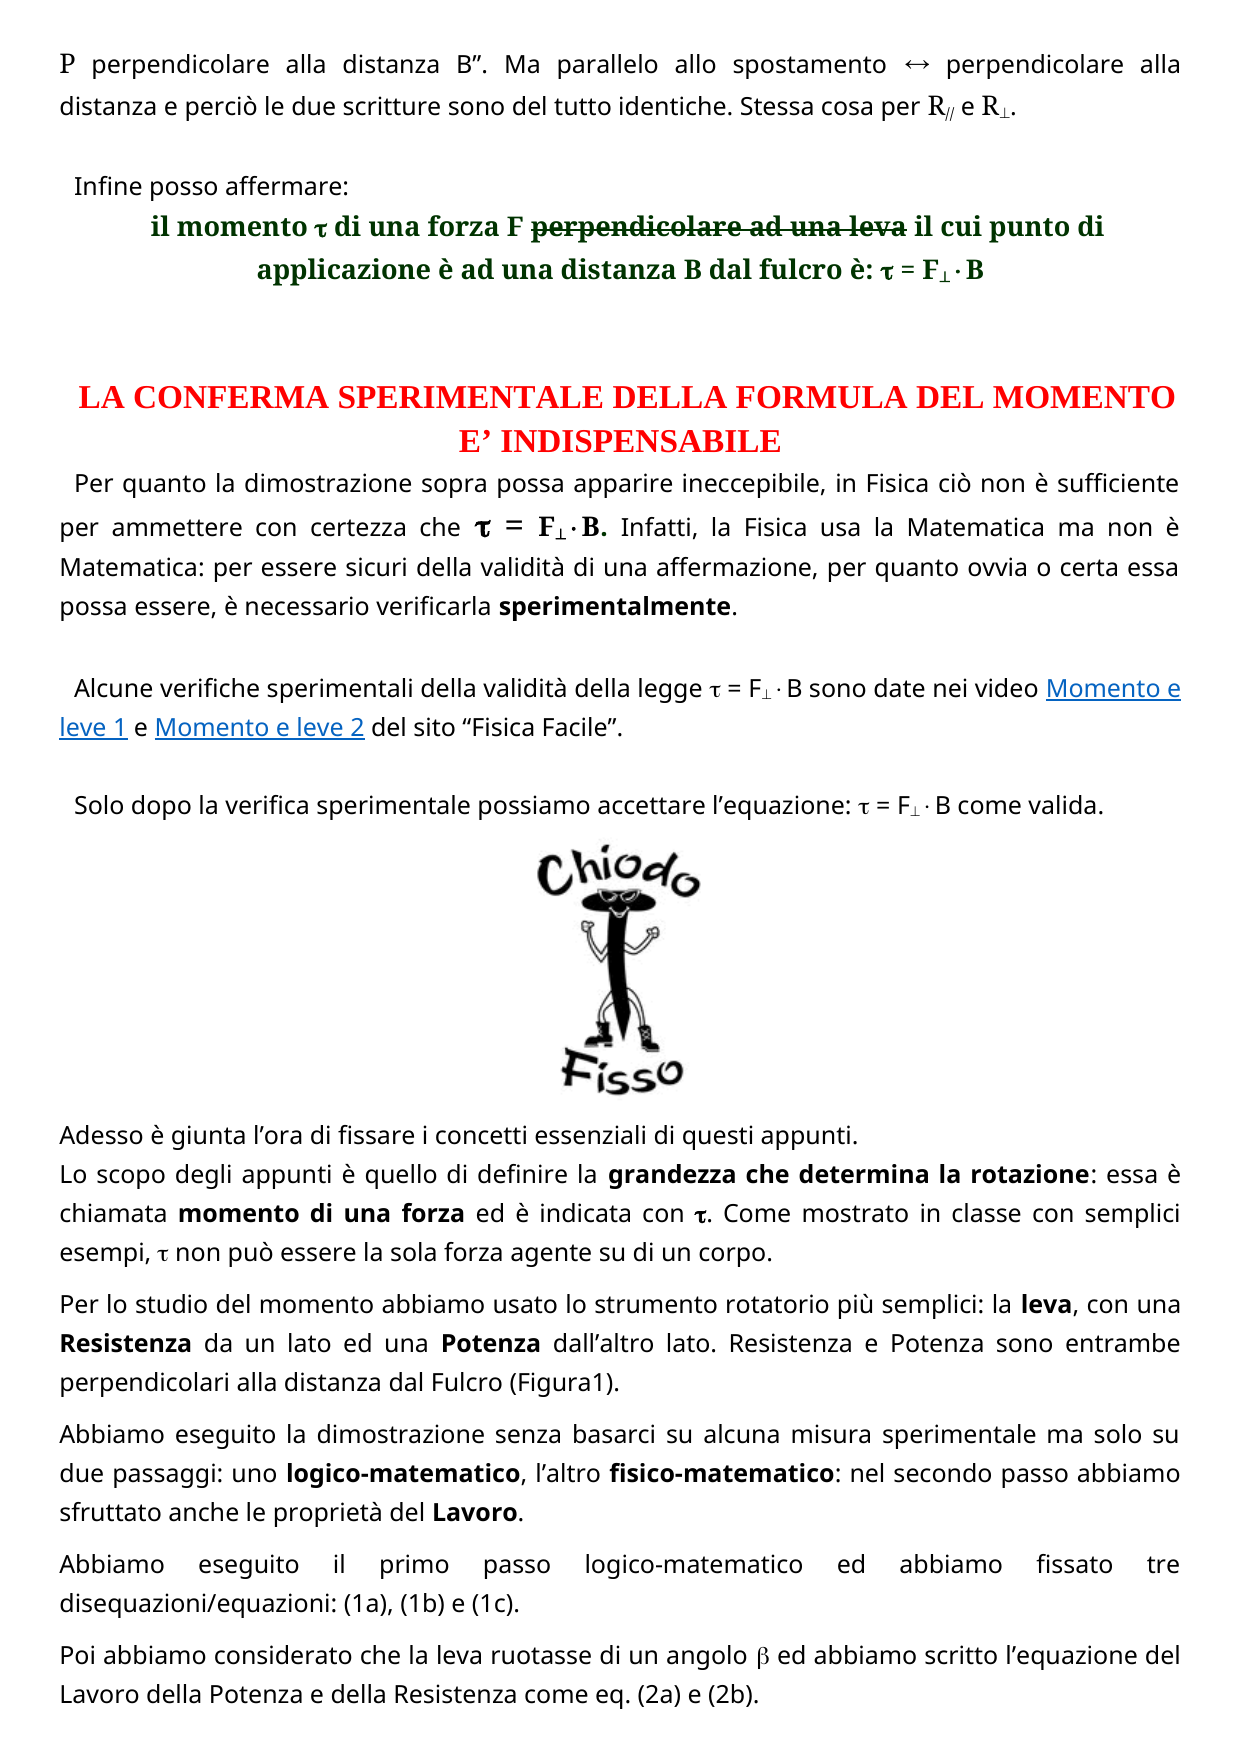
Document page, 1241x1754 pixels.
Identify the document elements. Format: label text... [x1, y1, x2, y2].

text Poi abbiamo considerato che la leva ruotasse di un angolo ed abbiamo scritto l’equazione del Lavoro della Potenza e della Resistenza come eq. (2a) e (2b). [59, 1638, 1181, 1711]
text LA CONFERMA SPERIMENTALE DELLA FORMULA DEL MOMENTO E’ INDISPENSABILE [59, 377, 1181, 460]
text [59, 44, 1181, 124]
text il momento di una forza F perpendicolare ad una leva il cui punto di applicazione è ad una distanza B dal fulcro è: = FB [59, 208, 1181, 287]
text Adesso è giunta l’ora di fissare i concetti essenziali di questi appunti. [59, 1118, 1181, 1152]
text Abbiamo eseguito il primo passo logico-matematico ed abbiamo fissato tre disequazioni/equazioni: (1a), (1b) e (1c). [59, 1547, 1181, 1620]
text Lo scopo degli appunti è quello di definire la grandezza che determina la rotazione: essa è chiamata momento di una forza ed è indicata con . Come mostrato in classe con semplici esempi, non può essere la sola forza agente su di un corpo. [59, 1157, 1181, 1269]
picture [526, 827, 714, 1118]
text Per lo studio del momento abbiamo usato lo strumento rotatorio più semplici: la leva, con una Resistenza da un lato ed una Potenza dall’altro lato. Resistenza e Potenza sono entrambe perpendicolari alla distanza dal Fulcro (Figura1). [59, 1287, 1181, 1399]
text Infine posso affermare: [59, 168, 1181, 202]
text Alcune verifiche sperimentali della validità della legge = FB sono date nei video Momento e leve 1 e Momento e leve 2 del sito “Fisica Facile”. [59, 670, 1181, 743]
text Abbiamo eseguito la dimostrazione senza basarci su alcuna misura sperimentale ma solo su due passaggi: uno logico-matematico, l’altro fisico-matematico: nel secondo passo abbiamo sfruttato anche le proprietà del Lavoro. [59, 1417, 1181, 1529]
text Per quanto la dimostrazione sopra possa apparire ineccepibile, in Fisica ciò non è sufficiente per ammettere con certezza che = FB. Infatti, la Fisica usa la Matematica ma non è Matematica: per essere sicuri della validità di una affermazione, per quanto ovvia o certa essa possa essere, è necessario verificarla sperimentalmente. [59, 466, 1181, 623]
text Solo dopo la verifica sperimentale possiamo accettare l’equazione: = FB come valida. [59, 788, 1181, 822]
